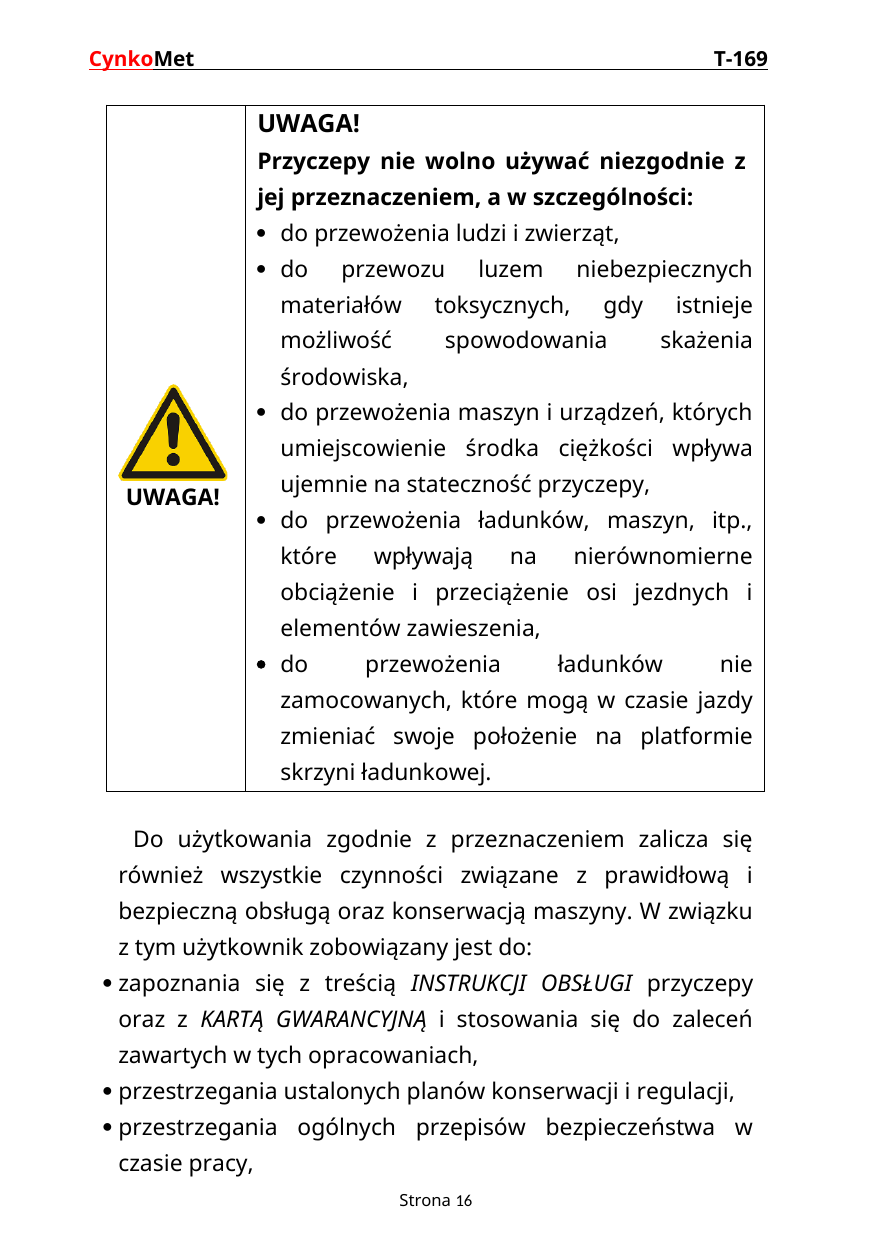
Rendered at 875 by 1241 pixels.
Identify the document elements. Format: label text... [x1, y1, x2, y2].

picture [118, 384, 228, 481]
table_header UWAGA! Przyczepy nie wolno używać niezgodnie z jej przeznaczeniem, a w szczególności: do przewożenia ludzi i zwierząt, do przewozu luzem niebezpiecznych materiałów toksycznych, gdy istnieje możliwość spowodowania skażenia środowiska, do przewożenia maszyn i urządzeń, których umiejscowienie środka ciężkości wpływa ujemnie na stateczność przyczepy, do przewożenia ładunków, maszyn, itp., które wpływają na nierównomierne obciążenie i przeciążenie osi jezdnych i elementów zawieszenia, do przewożenia ładunków nie zamocowanych, które mogą w czasie jazdy zmieniać swoje położenie na platformie skrzyni ładunkowej. [246, 106, 764, 791]
list przestrzegania ogólnych przepisów bezpieczeństwa w czasie pracy, [103, 1111, 753, 1178]
table_header UWAGA! [107, 106, 245, 791]
list przestrzegania ustalonych planów konserwacji i regulacji, [103, 1074, 753, 1106]
text Do użytkowania zgodnie z przeznaczeniem zalicza się również wszystkie czynności związane z prawidłową i bezpieczną obsługą oraz konserwacją maszyny. W związku z tym użytkownik zobowiązany jest do: [118, 823, 753, 962]
list zapoznania się z treścią INSTRUKCJI OBSŁUGI przyczepy oraz z KARTĄ GWARANCYJNĄ i stosowania się do zaleceń zawartych w tych opracowaniach, [103, 967, 753, 1070]
